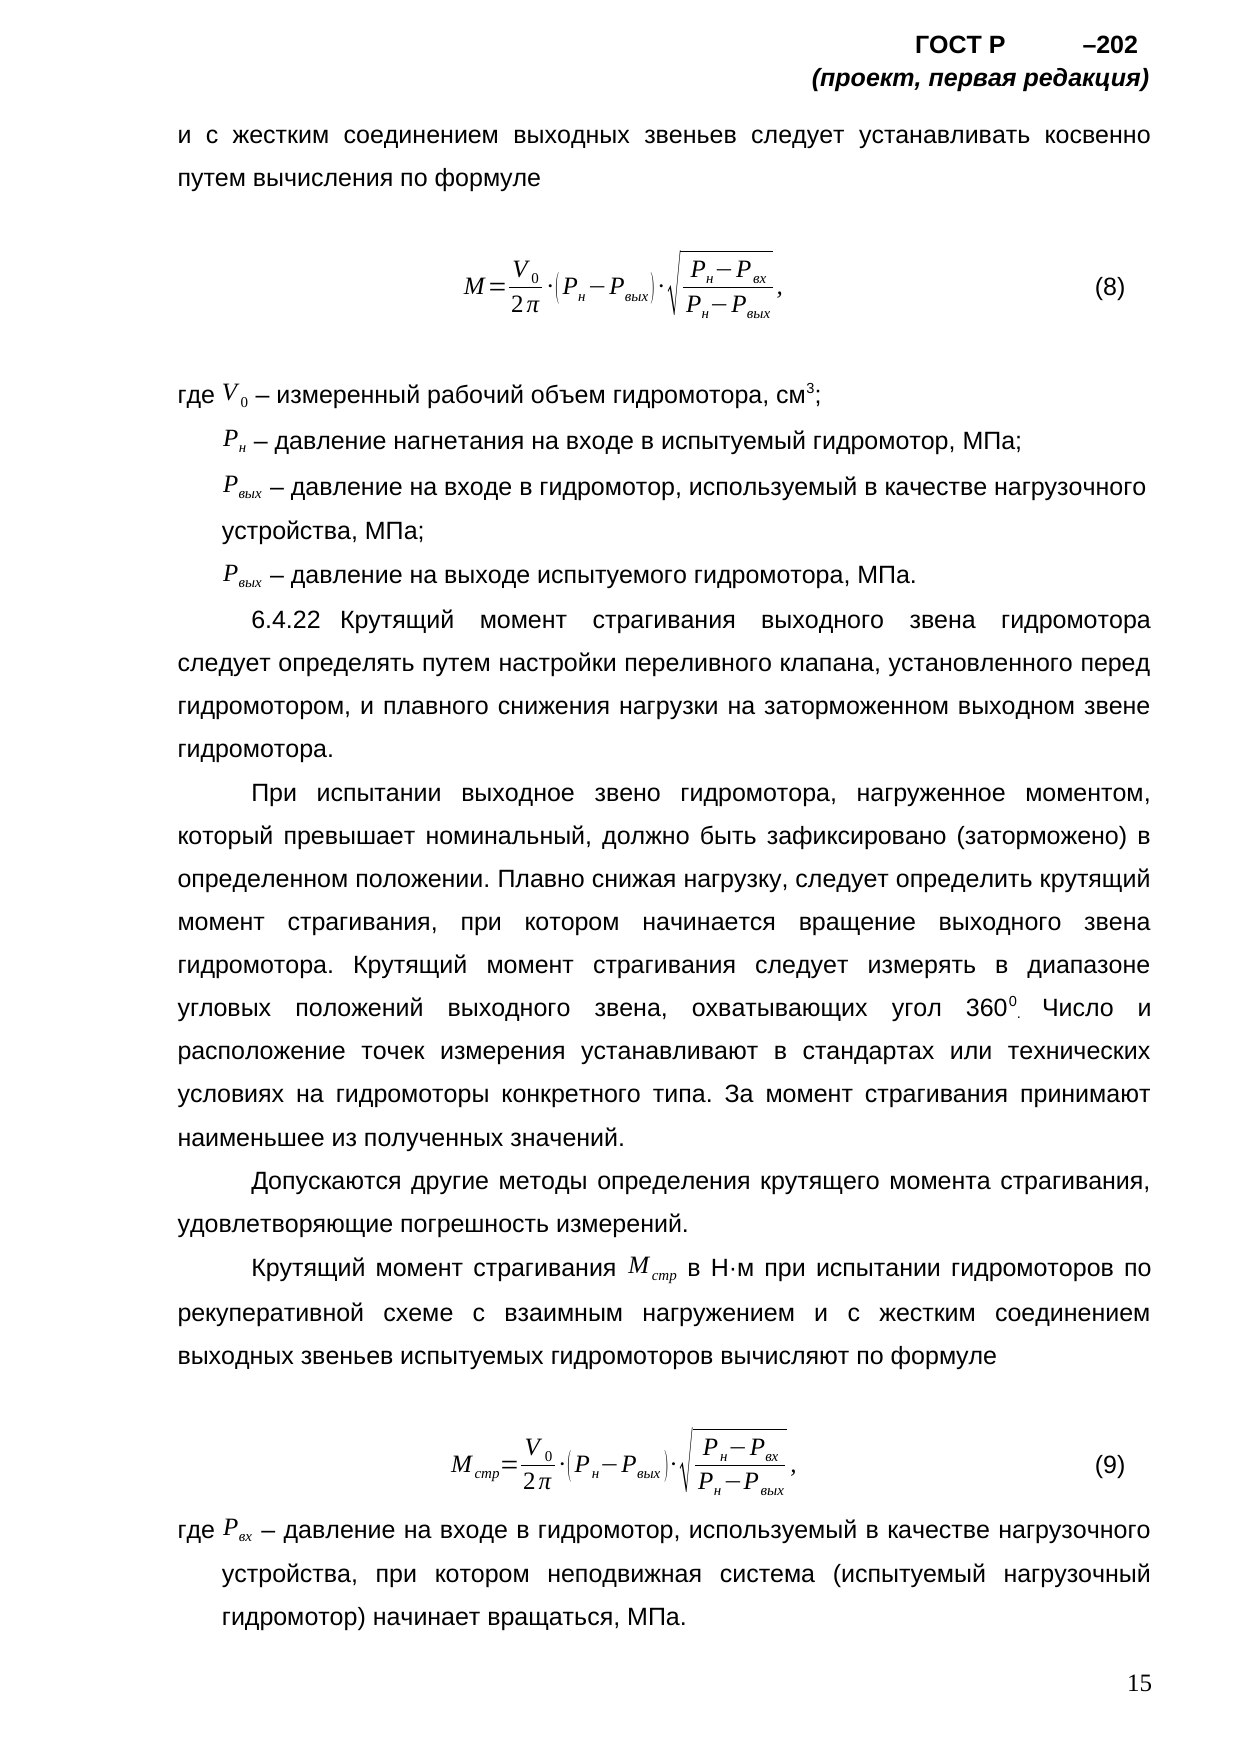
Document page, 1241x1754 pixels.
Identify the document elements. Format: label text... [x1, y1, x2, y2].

text Допускаются другие методы определения крутящего момента страгивания, удовлетворяющие погрешность измерений. [177, 1166, 1152, 1237]
table_header [177, 1427, 1068, 1513]
text При испытании выходное звено гидромотора, нагруженное моментом, который превышает номинальный, должно быть зафиксировано (заторможено) в определенном положении. Плавно снижая нагрузку, следует определить крутящий момент страгивания, при котором начинается вращение выходного звена гидромотора. Крутящий момент страгивания следует измерять в диапазоне угловых положений выходного звена, охватывающих угол 3600. Число и расположение точек измерения устанавливают в стандартах или технических условиях на гидромоторы конкретного типа. За момент страгивания принимают наименьшее из полученных значений. [177, 777, 1152, 1151]
table_header [177, 250, 1068, 336]
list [177, 120, 1152, 192]
table_header () [1068, 250, 1152, 336]
list Крутящий момент страгивания выходного звена гидромотора следует определять путем настройки переливного клапана, установленного перед гидромотором, и плавного снижения нагрузки на заторможенном выходном звене гидромотора. [177, 605, 1152, 763]
text – давление нагнетания на входе в испытуемый гидромотор, МПа; [222, 425, 1152, 456]
text где – измеренный рабочий объем гидромотора, см3; [177, 379, 1152, 410]
text где – давление на входе в гидромотор, используемый в качестве нагрузочного устройства, при котором неподвижная система (испытуемый нагрузочный гидромотор) начинает вращаться, МПа. [177, 1513, 1152, 1631]
text – давление на входе в гидромотор, используемый в качестве нагрузочного устройства, МПа; [222, 470, 1152, 545]
text Крутящий момент страгивания в Н·м при испытании гидромоторов по рекуперативной схеме с взаимным нагружением и с жестким соединением выходных звеньев испытуемых гидромоторов вычисляют по формуле [177, 1252, 1152, 1369]
text – давление на выходе испытуемого гидромотора, МПа. [222, 559, 1152, 591]
table_header () [1068, 1427, 1152, 1513]
